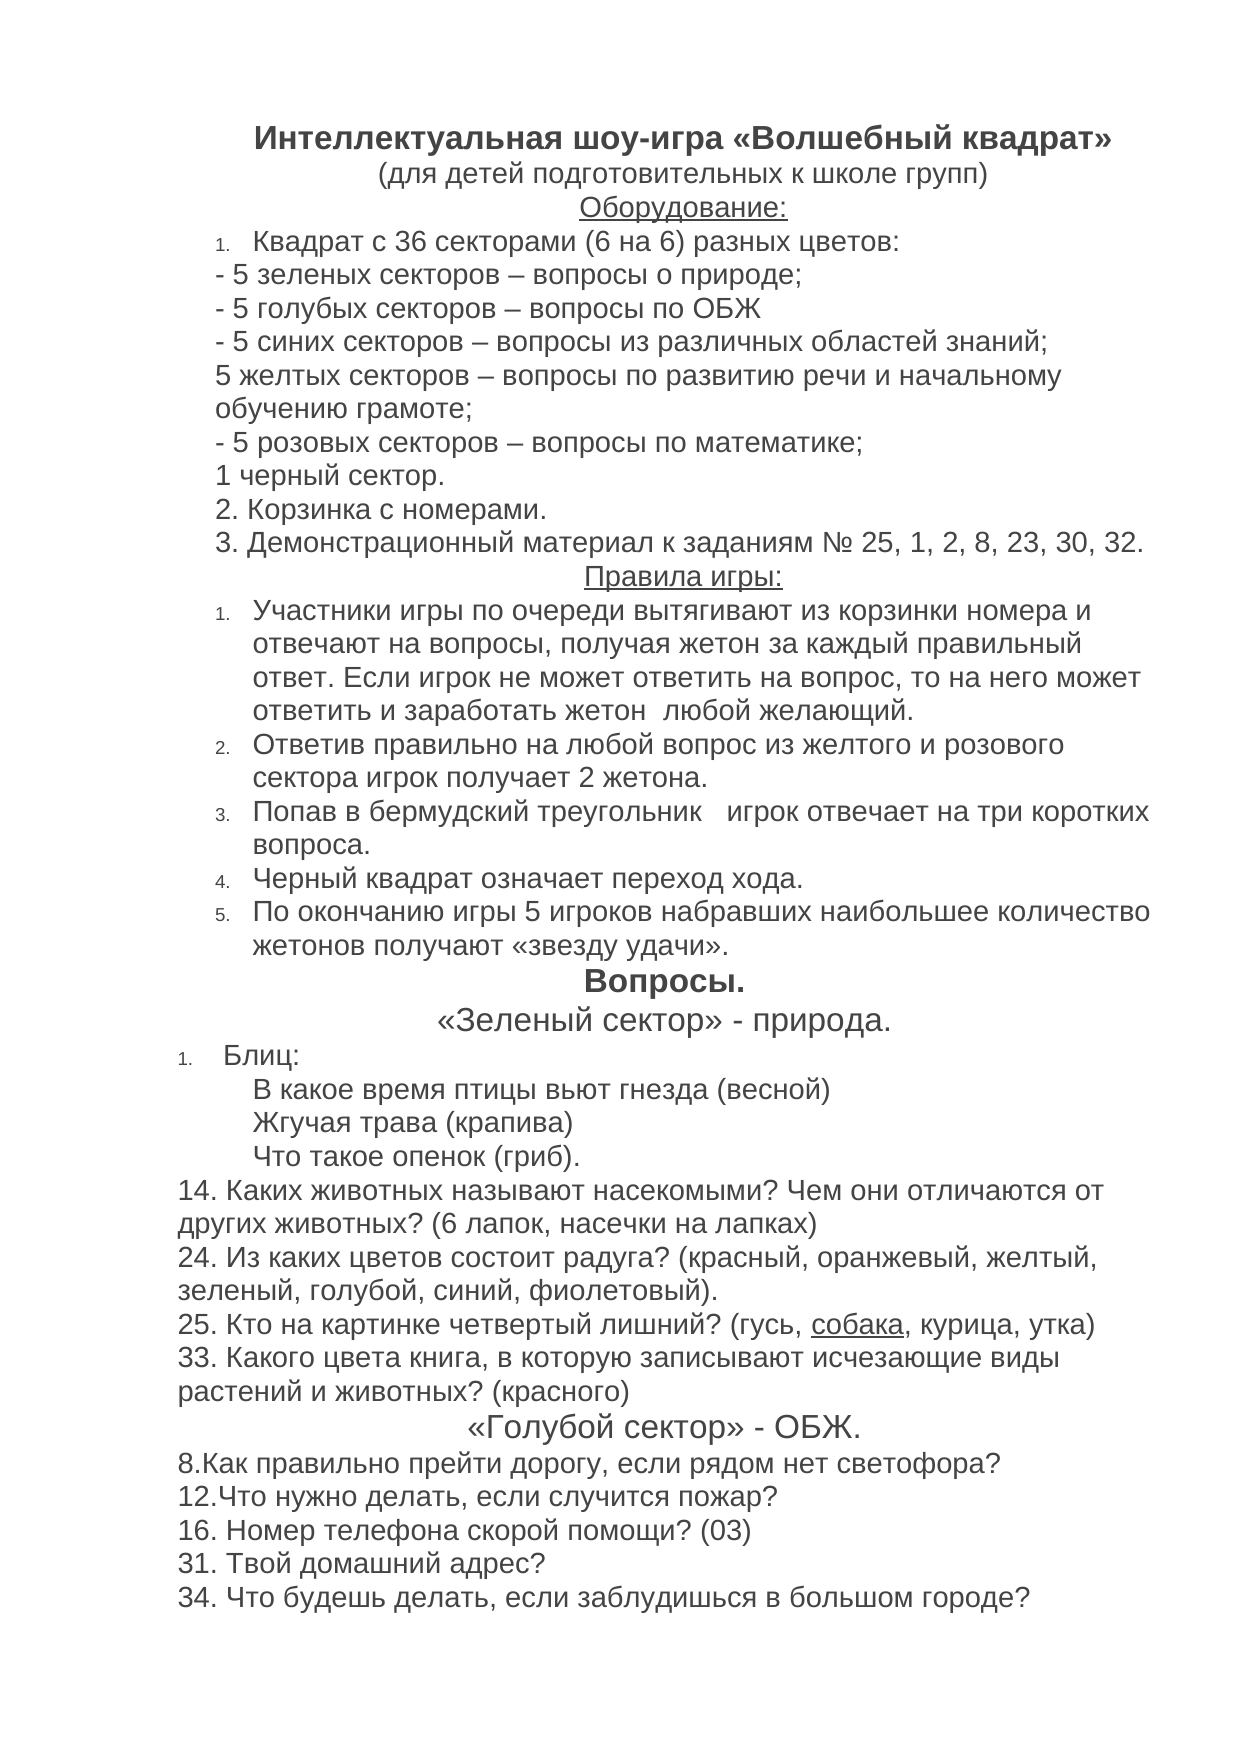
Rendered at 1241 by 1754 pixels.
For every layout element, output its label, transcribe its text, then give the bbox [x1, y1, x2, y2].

text «Голубой сектор» - ОБЖ. [177, 1407, 1152, 1446]
list Ответив правильно на любой вопрос из желтого и розового сектора игрок получает 2 жетона. [215, 727, 1152, 794]
text 12.Что нужно делать, если случится пожар? [177, 1479, 1152, 1513]
text - 5 голубых секторов – вопросы по ОБЖ [215, 291, 1152, 324]
list Попав в бермудский треугольник игрок отвечает на три коротких вопроса. [215, 794, 1152, 861]
text (для детей подготовительных к школе групп) [215, 157, 1152, 190]
list Блиц: [177, 1038, 1152, 1072]
text 24. Из каких цветов состоит радуга? (красный, оранжевый, желтый, зеленый, голубой, синий, фиолетовый). [177, 1240, 1152, 1307]
text 25. Кто на картинке четвертый лишний? (гусь, собака, курица, утка) [177, 1307, 1152, 1340]
list Черный квадрат означает переход хода. [215, 861, 1152, 894]
text 1 черный сектор. [215, 458, 1152, 492]
text Жгучая трава (крапива) [252, 1106, 1152, 1139]
list Участники игры по очереди вытягивают из корзинки номера и отвечают на вопросы, получая жетон за каждый правильный ответ. Если игрок не может ответить на вопрос, то на него может ответить и заработать жетон любой желающий. [215, 593, 1152, 727]
text 5 желтых секторов – вопросы по развитию речи и начальному обучению грамоте; [215, 358, 1152, 425]
text - 5 синих секторов – вопросы из различных областей знаний; [215, 324, 1152, 358]
list По окончанию игры 5 игроков набравших наибольшее количество жетонов получают «звезду удачи». [215, 894, 1152, 962]
text В какое время птицы вьют гнезда (весной) [252, 1072, 1152, 1106]
list Квадрат с 36 секторами (6 на 6) разных цветов: [215, 224, 1152, 257]
text - 5 зеленых секторов – вопросы о природе; [215, 257, 1152, 291]
text 16. Номер телефона скорой помощи? (03) [177, 1513, 1152, 1546]
text 8.Как правильно прейти дорогу, если рядом нет светофора? [177, 1446, 1152, 1479]
text Оборудование: [215, 190, 1152, 224]
text Интеллектуальная шоу-игра «Волшебный квадрат» [215, 118, 1152, 157]
text «Зеленый сектор» - природа. [177, 1000, 1152, 1038]
text 2. Корзинка с номерами. [215, 492, 1152, 526]
text 14. Каких животных называют насекомыми? Чем они отличаются от других животных? (6 лапок, насечки на лапках) [177, 1173, 1152, 1240]
text 34. Что будешь делать, если заблудишься в большом городе? [177, 1580, 1152, 1613]
text Вопросы. [177, 962, 1152, 1000]
text 3. Демонстрационный материал к заданиям № 25, 1, 2, 8, 23, 30, 32. [215, 526, 1152, 559]
text 31. Твой домашний адрес? [177, 1546, 1152, 1580]
text Что такое опенок (гриб). [252, 1139, 1152, 1173]
text Правила игры: [215, 559, 1152, 593]
text - 5 розовых секторов – вопросы по математике; [215, 425, 1152, 458]
text 33. Какого цвета книга, в которую записывают исчезающие виды растений и животных? (красного) [177, 1340, 1152, 1407]
